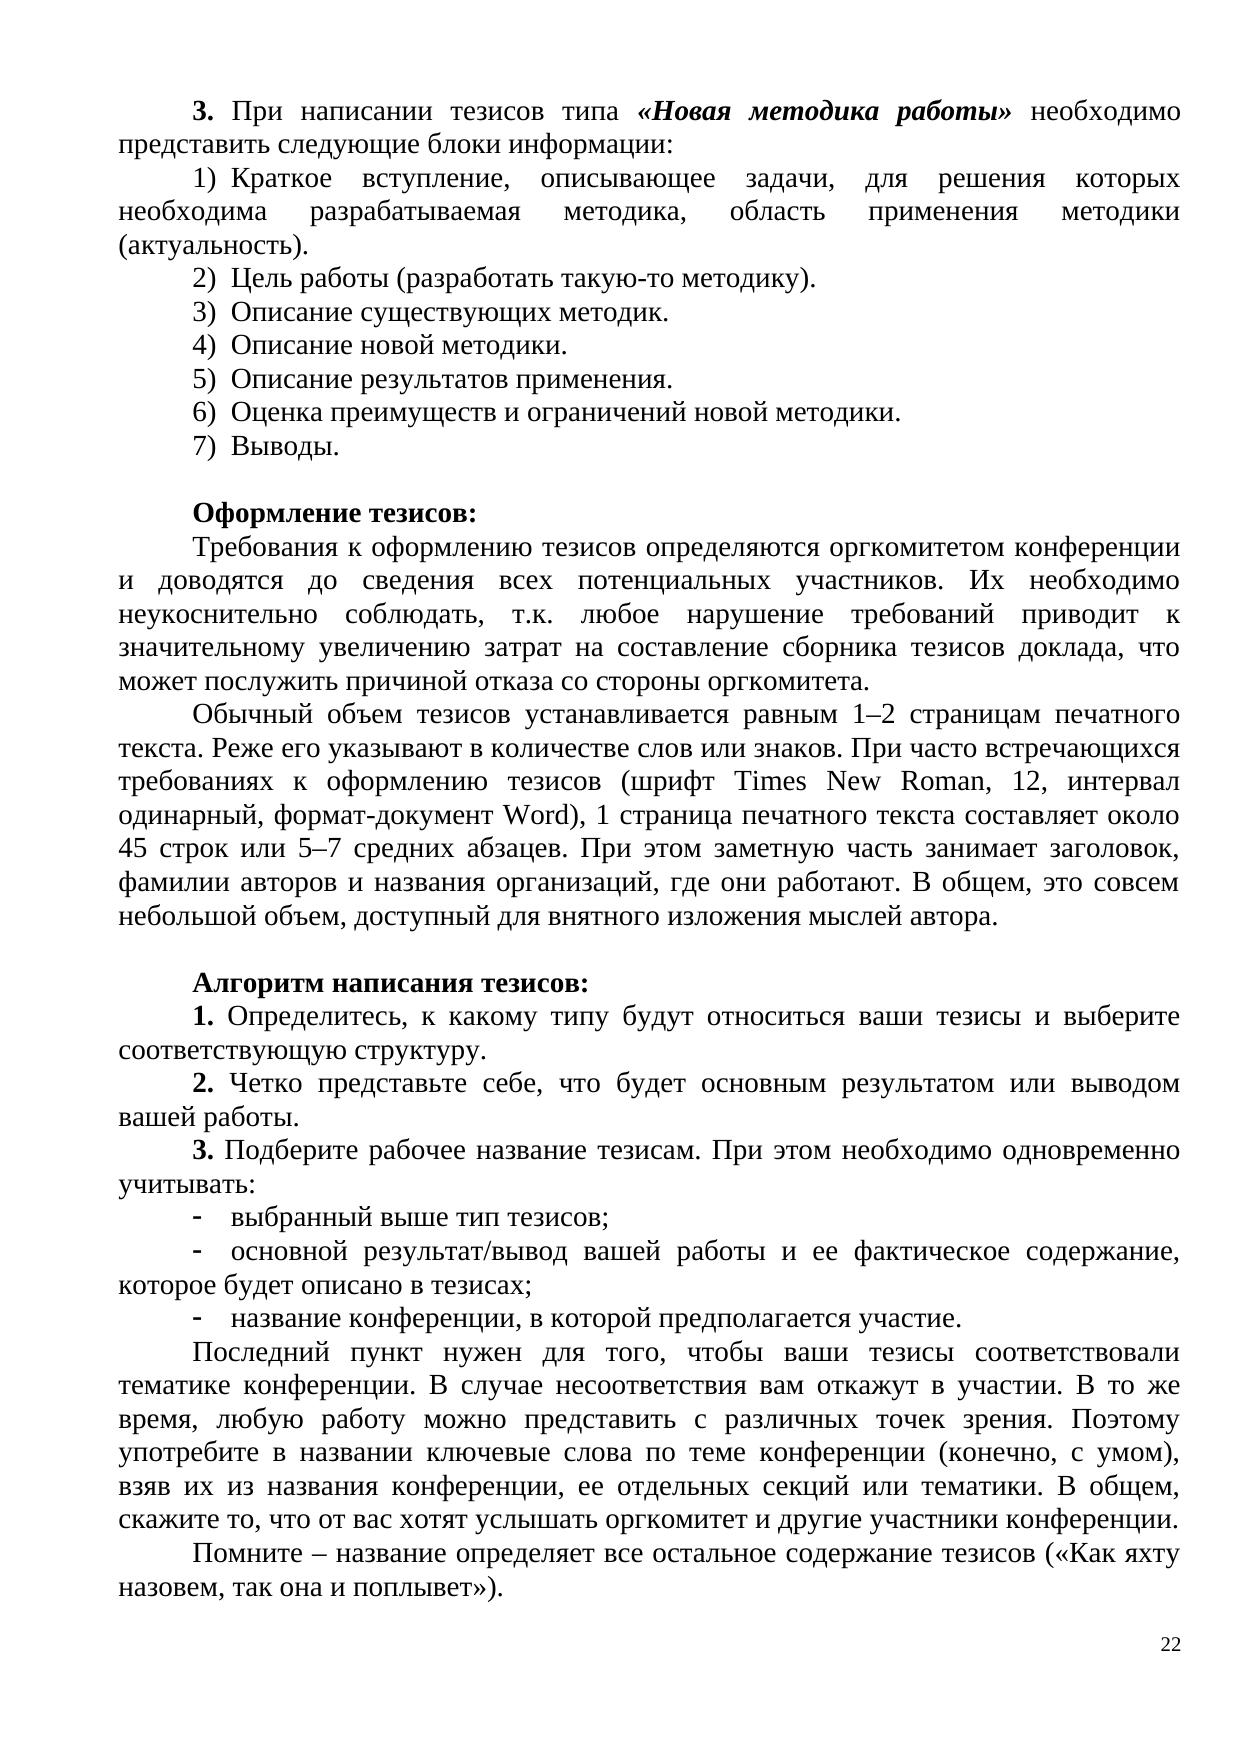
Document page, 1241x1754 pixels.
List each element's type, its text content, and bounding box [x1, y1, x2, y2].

list Выводы. [118, 428, 1181, 462]
text Последний пункт нужен для того, чтобы ваши тезисы соответствовали тематике конференции. В случае несоответствия вам откажут в участии. В то же время, любую работу можно представить с различных точек зрения. Поэтому употребите в названии ключевые слова по теме конференции (конечно, с умом), взяв их из названия конференции, ее отдельных секций или тематики. В общем, скажите то, что от вас хотят услышать оргкомитет и другие участники конференции. [118, 1334, 1181, 1535]
text 1. Определитесь, к какому типу будут относиться ваши тезисы и выберите соответствующую структуру. [118, 998, 1181, 1065]
list Описание новой методики. [118, 327, 1181, 361]
list Оценка преимуществ и ограничений новой методики. [118, 394, 1181, 428]
text Оформление тезисов: [118, 495, 1181, 529]
text 3. При написании тезисов типа «Новая методика работы» необходимо представить следующие блоки информации: [118, 93, 1181, 160]
list Краткое вступление, описывающее задачи, для решения которых необходима разрабатываемая методика, область применения методики (актуальность). [118, 160, 1181, 260]
text 3. Подберите рабочее название тезисам. При этом необходимо одновременно учитывать: [118, 1132, 1181, 1199]
list выбранный выше тип тезисов; [118, 1199, 1181, 1233]
list основной результат/вывод вашей работы и ее фактическое содержание, которое будет описано в тезисах; [118, 1233, 1181, 1300]
text Алгоритм написания тезисов: [118, 965, 1181, 998]
text 2. Четко представьте себе, что будет основным результатом или выводом вашей работы. [118, 1065, 1181, 1132]
list Описание результатов применения. [118, 361, 1181, 394]
list название конференции, в которой предполагается участие. [118, 1300, 1181, 1334]
list Цель работы (разработать такую-то методику). [118, 260, 1181, 294]
text Требования к оформлению тезисов определяются оргкомитетом конференции и доводятся до сведения всех потенциальных участников. Их необходимо неукоснительно соблюдать, т.к. любое нарушение требований приводит к значительному увеличению затрат на составление сборника тезисов доклада, что может послужить причиной отказа со стороны оргкомитета. [118, 529, 1181, 696]
text Помните – название определяет все остальное содержание тезисов («Как яхту назовем, так она и поплывет»). [118, 1535, 1181, 1602]
text Обычный объем тезисов устанавливается равным 1–2 страницам печатного текста. Реже его указывают в количестве слов или знаков. При часто встречающихся требованиях к оформлению тезисов (шрифт Times New Roman, 12, интервал одинарный, формат-документ Word), 1 страница печатного текста составляет около 45 строк или 5–7 средних абзацев. При этом заметную часть занимает заголовок, фамилии авторов и названия организаций, где они работают. В общем, это совсем небольшой объем, доступный для внятного изложения мыслей автора. [118, 696, 1181, 931]
list Описание существующих методик. [118, 294, 1181, 327]
